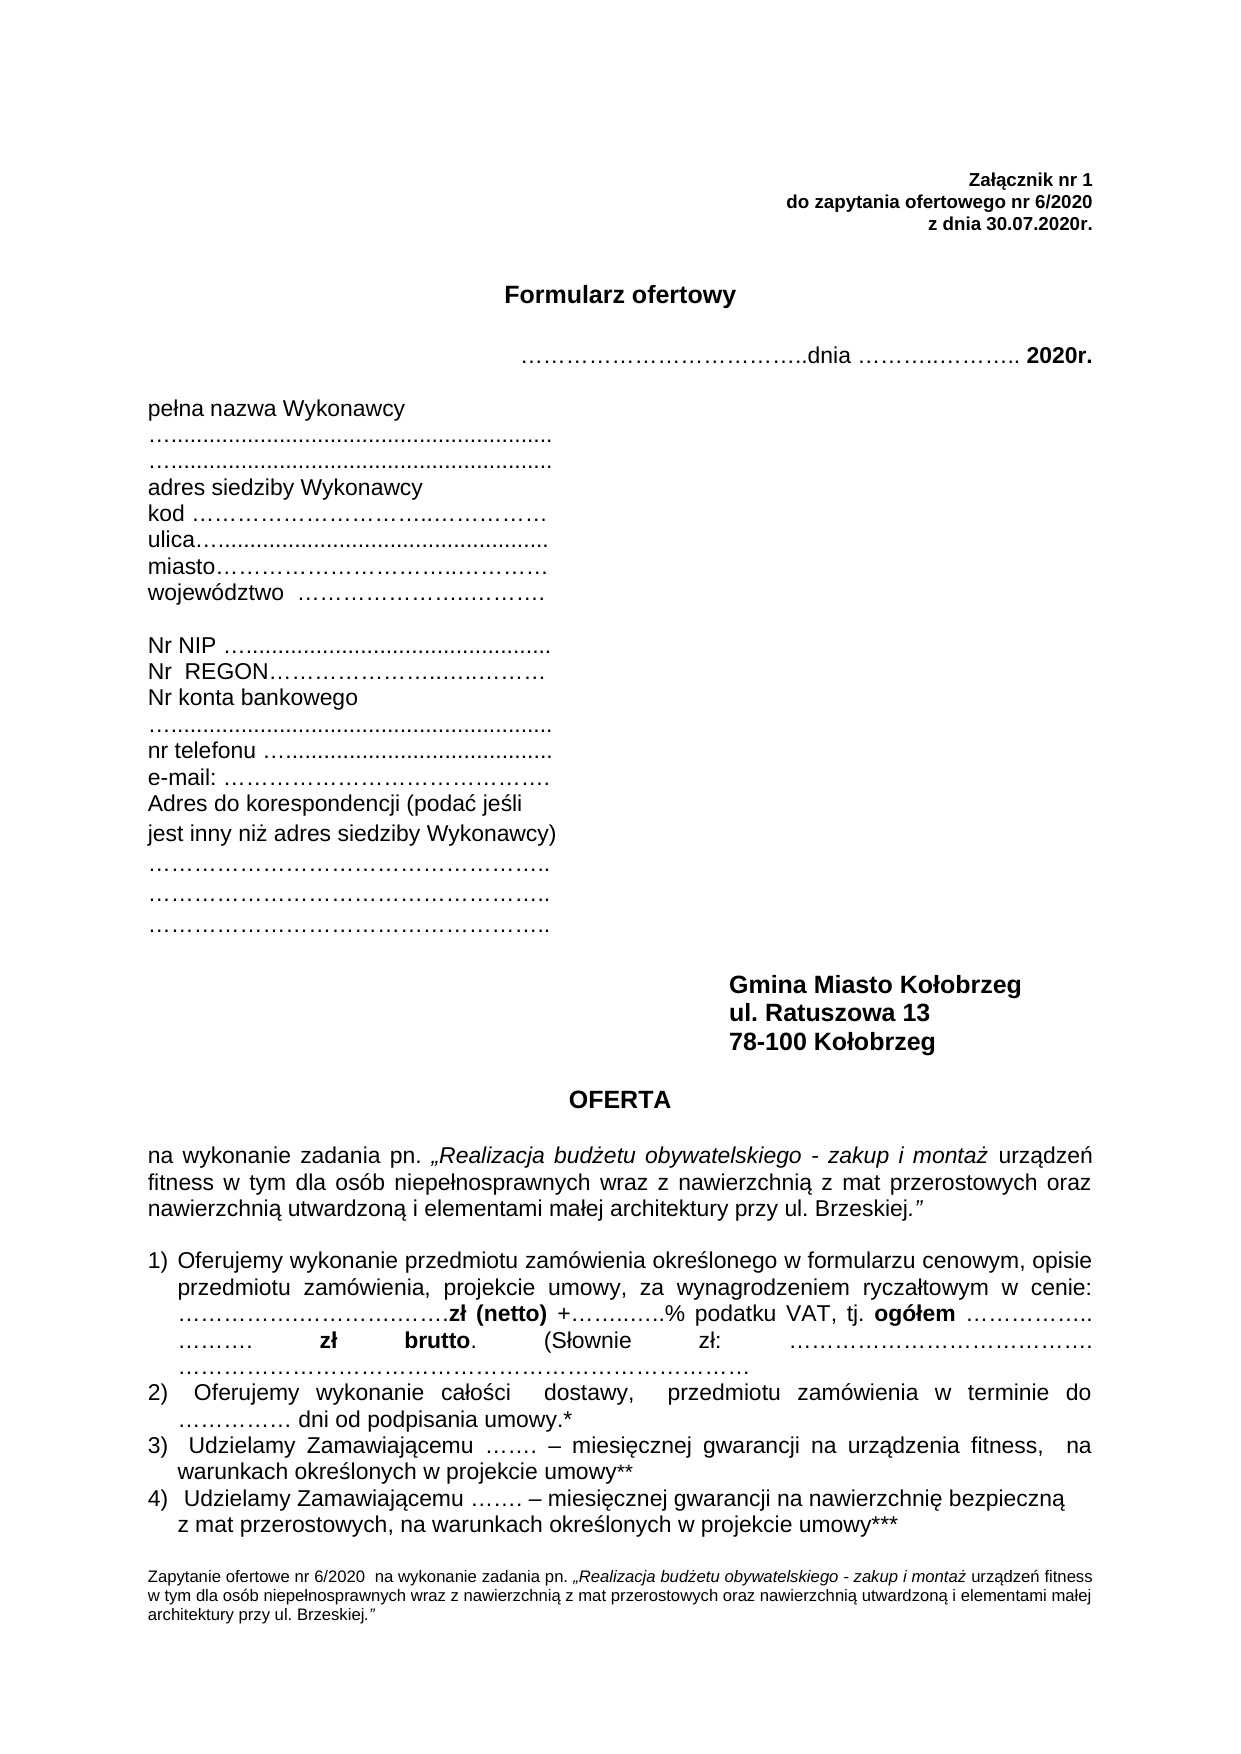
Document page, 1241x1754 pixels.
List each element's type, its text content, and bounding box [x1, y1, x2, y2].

text nr telefonu ….......................................... [148, 737, 1093, 763]
text do zapytania ofertowego nr 6/2020 [148, 191, 1093, 212]
text …............................................................ [148, 447, 1093, 473]
text …............................................................ [148, 711, 1093, 737]
text na wykonanie zadania pn. „Realizacja budżetu obywatelskiego - zakup i montaż urządzeń fitness w tym dla osób niepełnosprawnych wraz z nawierzchnią z mat przerostowych oraz nawierzchnią utwardzoną i elementami małej architektury przy ul. Brzeskiej.” [148, 1142, 1093, 1221]
text z dnia 30.07.2020r. [148, 212, 1093, 234]
text Nr REGON…………………..…..……… [148, 658, 1093, 684]
text …………………………………………….. [148, 911, 1093, 937]
text ………………………………..dnia ………..……….. 2020r. [148, 342, 1093, 368]
list Oferujemy wykonanie przedmiotu zamówienia określonego w formularzu cenowym, opisie przedmiotu zamówienia, projekcie umowy, za wynagrodzeniem ryczałtowym w cenie: …………….………….…….zł (netto) +……..…..% podatku VAT, tj. ogółem ……………..………. zł brutto. (Słownie zł: ………………………………….………………………………………………………………… [148, 1247, 1093, 1379]
text Adres do korespondencji (podać jeśli jest inny niż adres siedziby Wykonawcy) …………………………………………….. …………………………………………….. [148, 790, 1093, 907]
list Oferujemy wykonanie całości dostawy, przedmiotu zamówienia w terminie do …………… dni od podpisania umowy.* [148, 1379, 1093, 1432]
text kod …………………………..…………… [148, 500, 1093, 526]
list Udzielamy Zamawiającemu ……. – miesięcznej gwarancji na nawierzchnię bezpieczną z mat przerostowych, na warunkach określonych w projekcie umowy*** [148, 1485, 1093, 1537]
text miasto…………………………..………… [148, 553, 1093, 579]
text ulica….................................................... [148, 526, 1093, 553]
text Nr NIP …................................................ [148, 632, 1093, 658]
text …............................................................ [148, 421, 1093, 447]
text 78-100 Kołobrzeg [729, 1027, 1093, 1056]
text e-mail: ……………………………………. [148, 763, 1093, 790]
text Gmina Miasto Kołobrzeg [729, 969, 1093, 998]
text ul. Ratuszowa 13 [729, 998, 1093, 1027]
text OFERTA [148, 1084, 1093, 1113]
text Nr konta bankowego [148, 684, 1093, 711]
text adres siedziby Wykonawcy [148, 473, 1093, 500]
text Formularz ofertowy [148, 280, 1093, 309]
text województwo …………………..………. [148, 579, 1093, 605]
text Załącznik nr 1 [148, 169, 1093, 191]
text pełna nazwa Wykonawcy [148, 394, 1093, 421]
list Udzielamy Zamawiającemu ……. – miesięcznej gwarancji na urządzenia fitness, na warunkach określonych w projekcie umowy** [148, 1432, 1093, 1485]
